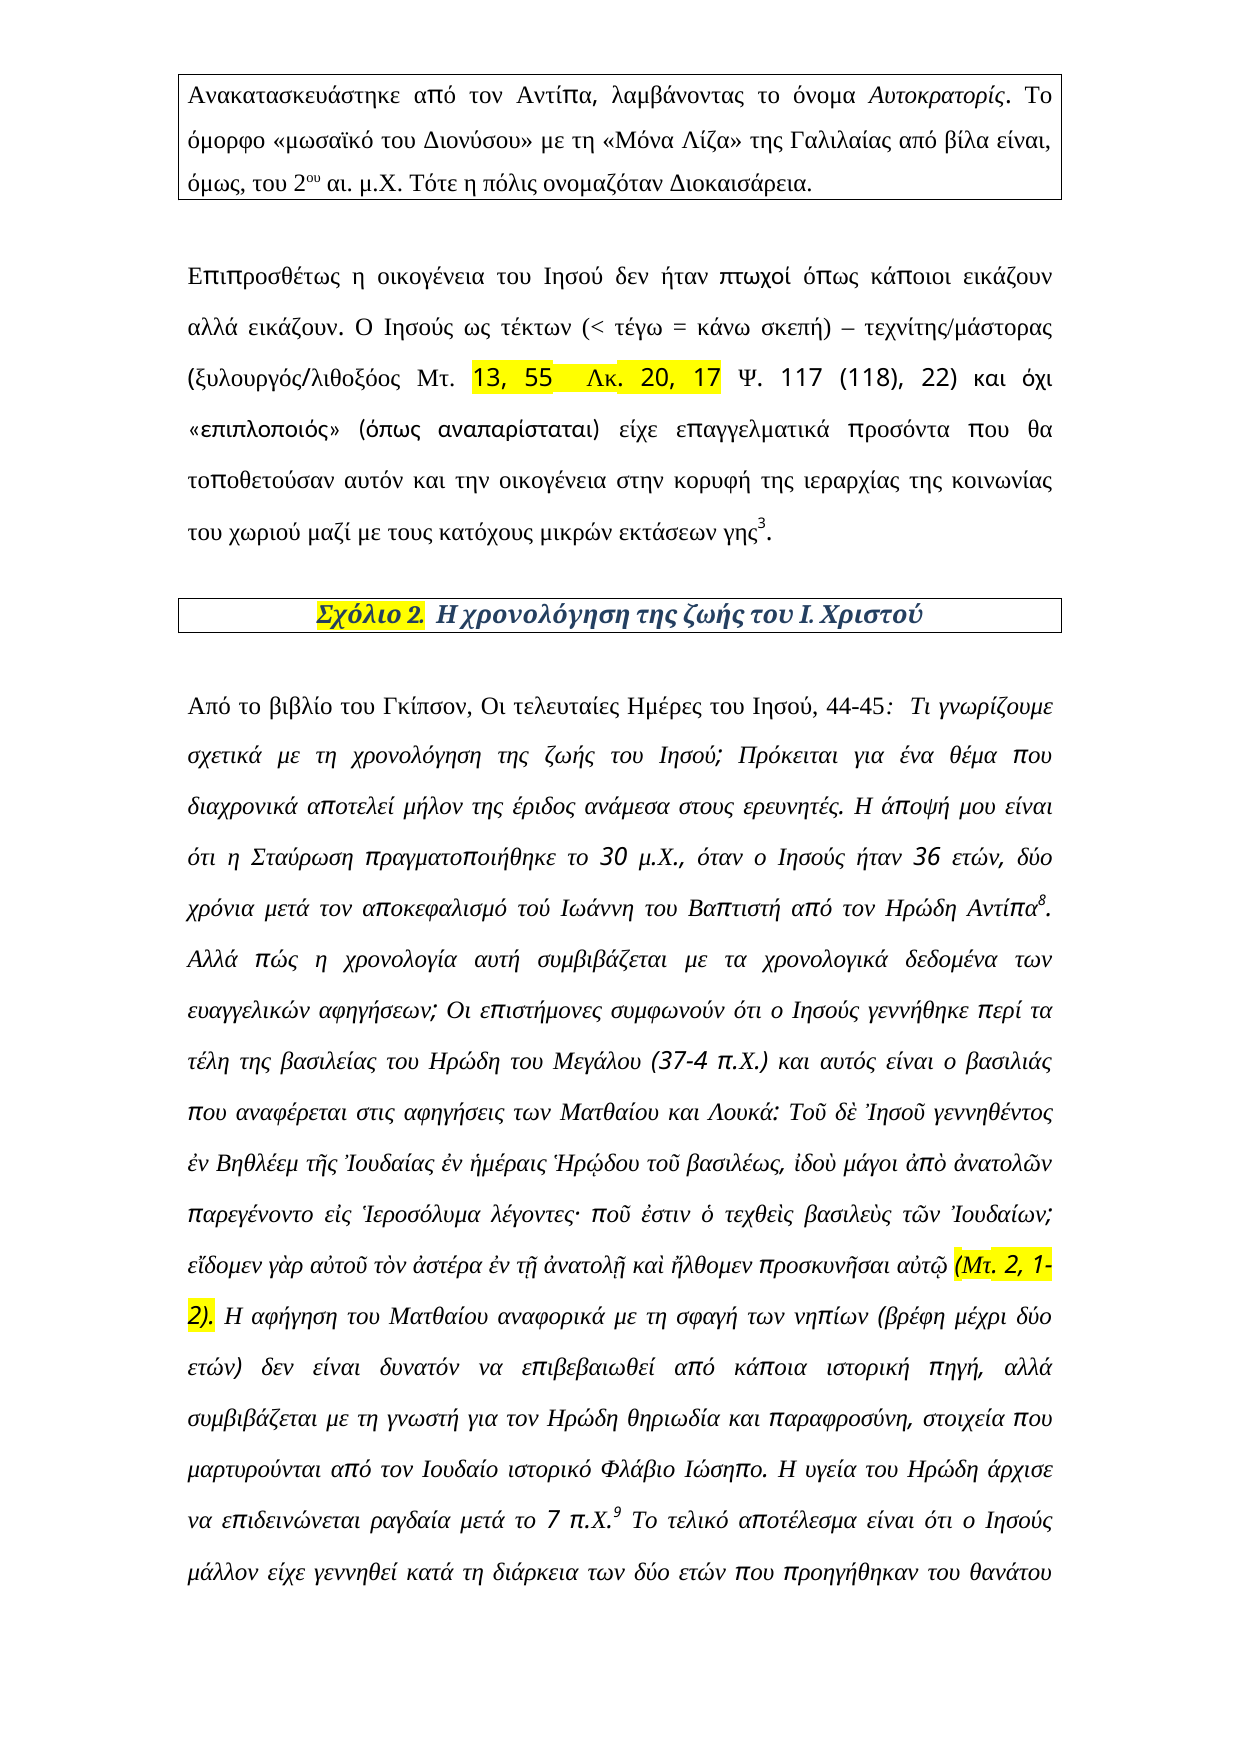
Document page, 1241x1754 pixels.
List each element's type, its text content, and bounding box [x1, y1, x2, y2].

text Επιπροσθέτως η οικογένεια του Ιησού δεν ήταν πτωχοί όπως κάποιοι εικάζουν αλλά εικάζουν. Ο Ιησούς ως τέκτων (< τέγω = κάνω σκεπή) – τεχνίτης/μάστορας (ξυλουργός/λιθοξόος Μτ. 13, 55 Λκ. 20, 17 Ψ. 117 (118), 22) και όχι «επιπλοποιός» (όπως αναπαρίσταται) είχε επαγγελματικά προσόντα που θα τοποθετούσαν αυτόν και την οικογένεια στην κορυφή της ιεραρχίας της κοινωνίας του χωριού μαζί με τους κατόχους μικρών εκτάσεων γης3. [187, 258, 1053, 547]
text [187, 691, 1053, 1587]
subtitle Σχόλιο 2. Η χρονολόγηση της ζωής του Ι. Χριστού [179, 599, 1061, 632]
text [179, 75, 1061, 199]
